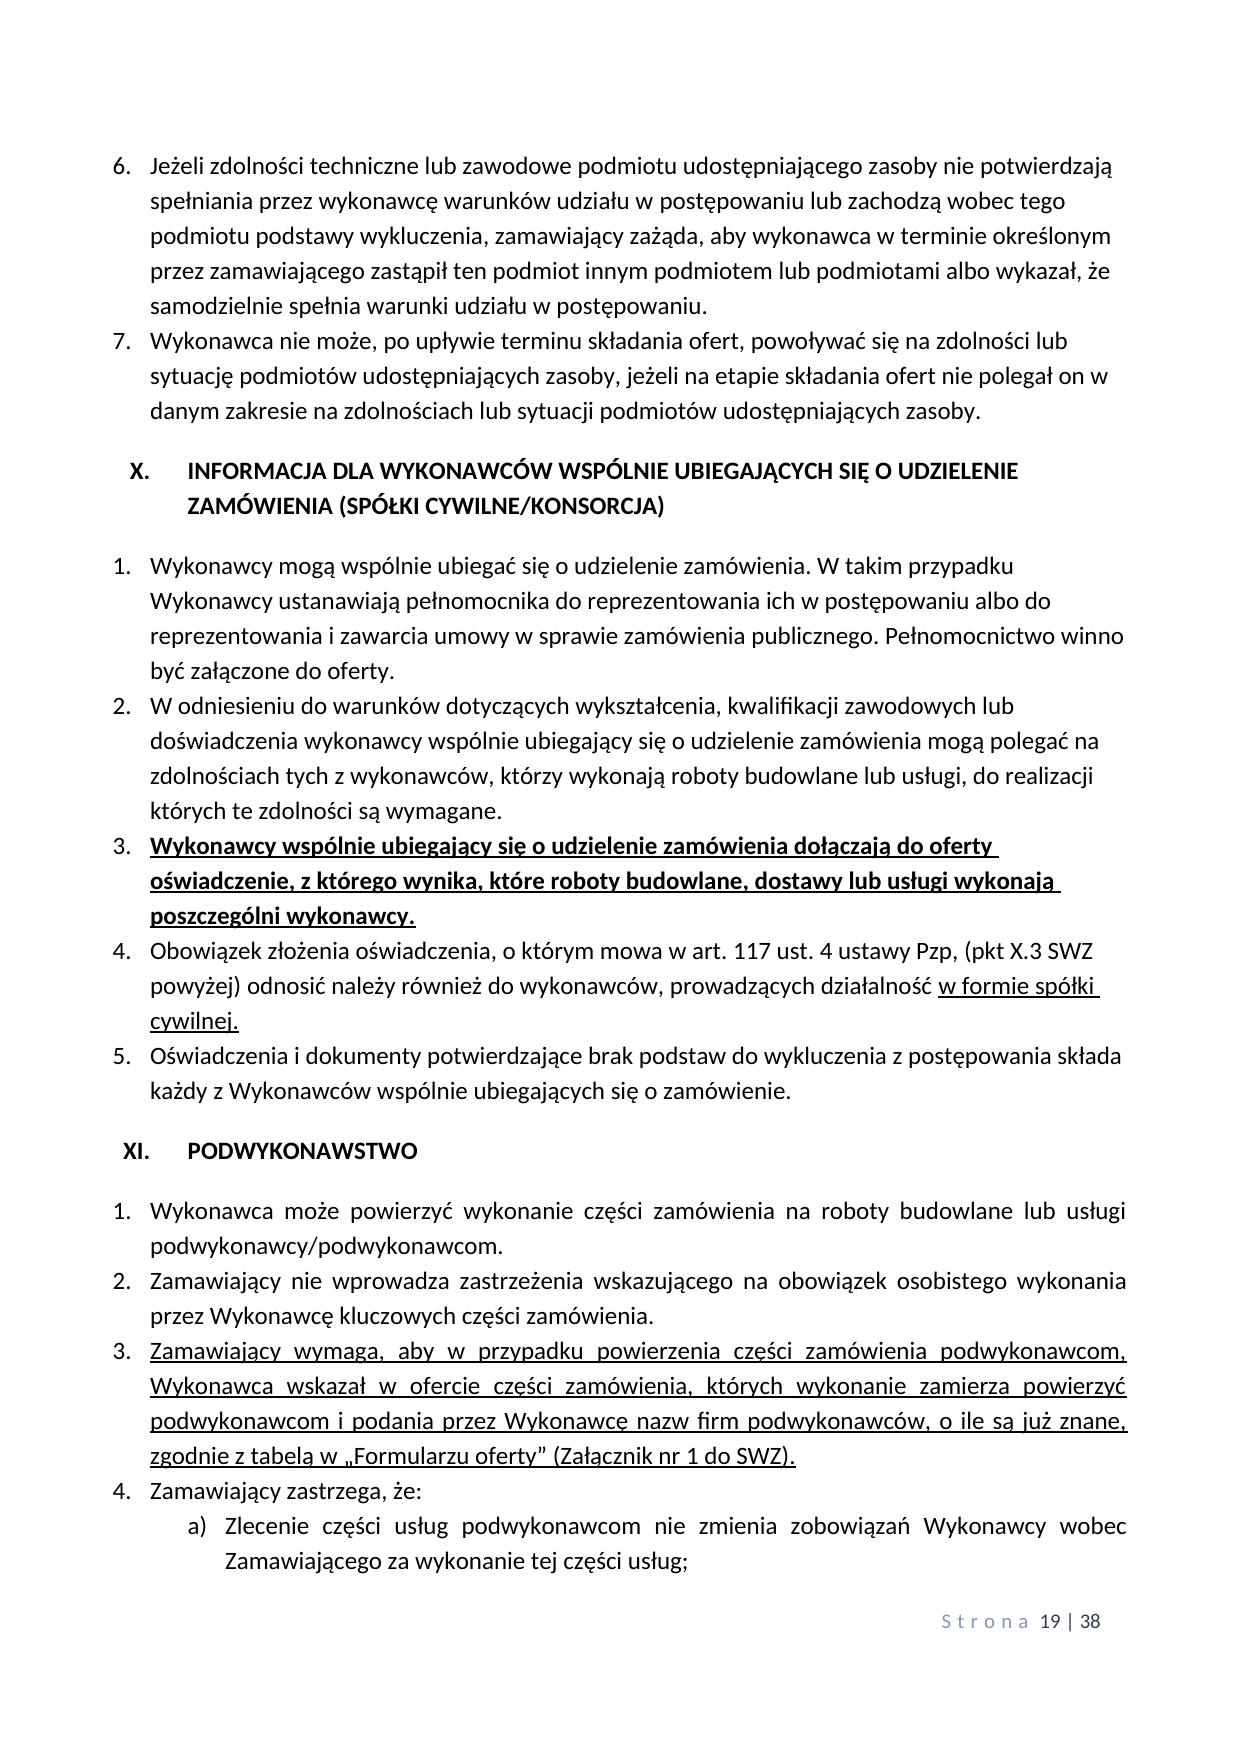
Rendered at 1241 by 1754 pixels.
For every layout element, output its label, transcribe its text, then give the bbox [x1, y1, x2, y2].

list Zamawiający nie wprowadza zastrzeżenia wskazującego na obowiązek osobistego wykonania przez Wykonawcę kluczowych części zamówienia. [112, 1265, 1128, 1331]
list Wykonawca nie może, po upływie terminu składania ofert, powoływać się na zdolności lub sytuację podmiotów udostępniających zasoby, jeżeli na etapie składania ofert nie polegał on w danym zakresie na zdolnościach lub sytuacji podmiotów udostępniających zasoby. [112, 325, 1128, 426]
list Wykonawca może powierzyć wykonanie części zamówienia na roboty budowlane lub usługi podwykonawcy/podwykonawcom. [112, 1195, 1128, 1261]
subtitle informacja dla wykonawców wspólnie ubiegających się o udzielenie zamówienia (spółki cywilne/konsorcja) [150, 455, 1128, 521]
list Zamawiający zastrzega, że: [112, 1475, 1128, 1506]
subtitle podwykonawstwo [150, 1135, 1128, 1166]
list Obowiązek złożenia oświadczenia, o którym mowa w art. 117 ust. 4 ustawy Pzp, (pkt X.3 SWZ powyżej) odnosić należy również do wykonawców, prowadzących działalność w formie spółki cywilnej. [112, 935, 1128, 1036]
list Oświadczenia i dokumenty potwierdzające brak podstaw do wykluczenia z postępowania składa każdy z Wykonawców wspólnie ubiegających się o zamówienie. [112, 1040, 1128, 1106]
list Wykonawcy mogą wspólnie ubiegać się o udzielenie zamówienia. W takim przypadku Wykonawcy ustanawiają pełnomocnika do reprezentowania ich w postępowaniu albo do reprezentowania i zawarcia umowy w sprawie zamówienia publicznego. Pełnomocnictwo winno być załączone do oferty. [112, 550, 1128, 686]
list Zamawiający wymaga, aby w przypadku powierzenia części zamówienia podwykonawcom, Wykonawca wskazał w ofercie części zamówienia, których wykonanie zamierza powierzyć podwykonawcom i podania przez Wykonawcę nazw firm podwykonawców, o ile są już znane, zgodnie z tabelą w „Formularzu oferty” (Załącznik nr 1 do SWZ). [112, 1335, 1128, 1471]
list Jeżeli zdolności techniczne lub zawodowe podmiotu udostępniającego zasoby nie potwierdzają spełniania przez wykonawcę warunków udziału w postępowaniu lub zachodzą wobec tego podmiotu podstawy wykluczenia, zamawiający zażąda, aby wykonawca w terminie określonym przez zamawiającego zastąpił ten podmiot innym podmiotem lub podmiotami albo wykazał, że samodzielnie spełnia warunki udziału w postępowaniu. [112, 150, 1128, 321]
list Zlecenie części usług podwykonawcom nie zmienia zobowiązań Wykonawcy wobec Zamawiającego za wykonanie tej części usług; [187, 1510, 1128, 1576]
list W odniesieniu do warunków dotyczących wykształcenia, kwalifikacji zawodowych lub doświadczenia wykonawcy wspólnie ubiegający się o udzielenie zamówienia mogą polegać na zdolnościach tych z wykonawców, którzy wykonają roboty budowlane lub usługi, do realizacji których te zdolności są wymagane. [112, 690, 1128, 826]
list Wykonawcy wspólnie ubiegający się o udzielenie zamówienia dołączają do oferty oświadczenie, z którego wynika, które roboty budowlane, dostawy lub usługi wykonają poszczególni wykonawcy. [112, 830, 1128, 931]
